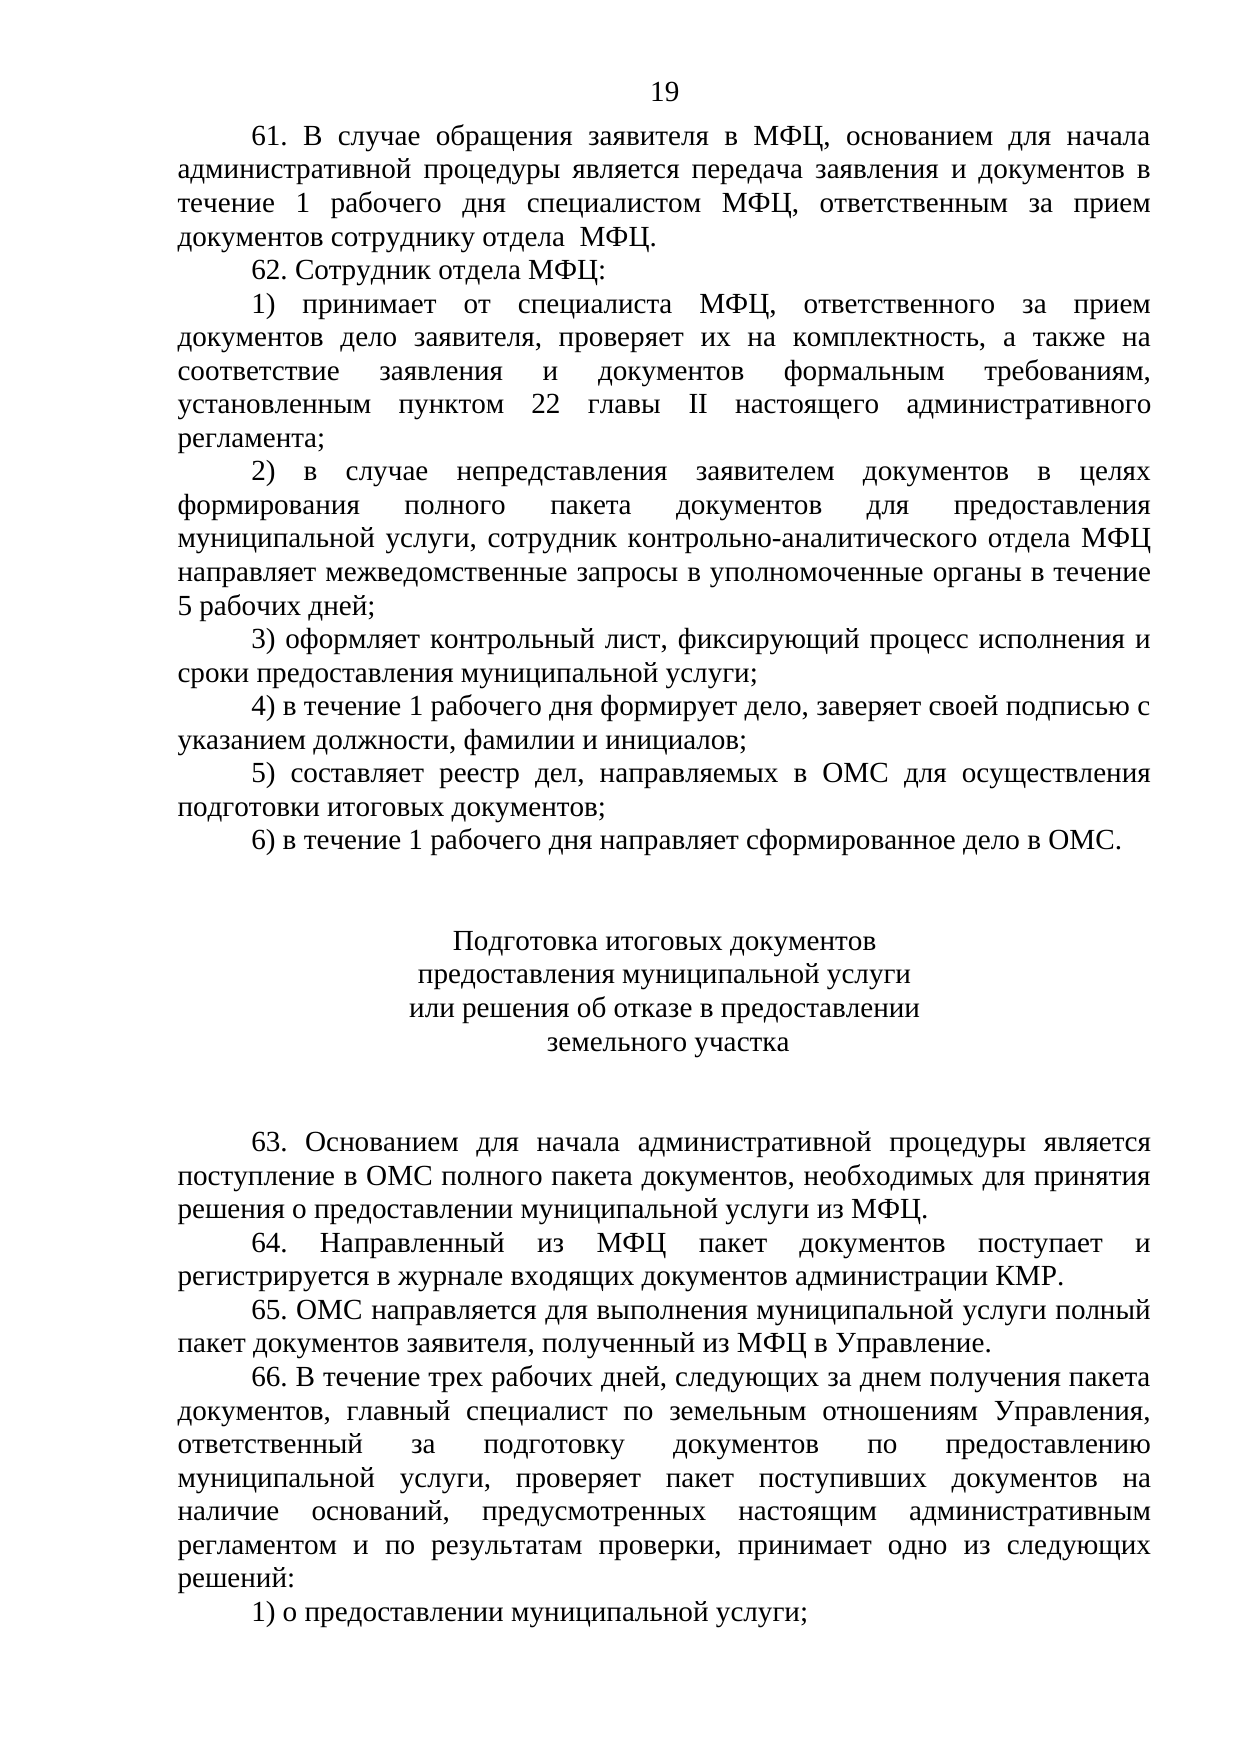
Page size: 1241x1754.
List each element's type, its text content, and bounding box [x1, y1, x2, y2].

text 1) о предоставлении муниципальной услуги; [177, 1594, 1152, 1627]
text 4) в течение 1 рабочего дня формирует дело, заверяет своей подписью с указанием должности, фамилии и инициалов; [177, 688, 1152, 755]
text 65. ОМС направляется для выполнения муниципальной услуги полный пакет документов заявителя, полученный из МФЦ в Управление. [177, 1292, 1152, 1359]
text предоставления муниципальной услуги [177, 957, 1152, 990]
text 61. В случае обращения заявителя в МФЦ, основанием для начала административной процедуры является передача заявления и документов в течение 1 рабочего дня специалистом МФЦ, ответственным за прием документов сотруднику отдела МФЦ. [177, 118, 1152, 252]
text 2) в случае непредставления заявителем документов в целях формирования полного пакета документов для предоставления муниципальной услуги, сотрудник контрольно-аналитического отдела МФЦ направляет межведомственные запросы в уполномоченные органы в течение 5 рабочих дней; [177, 453, 1152, 621]
text 66. В течение трех рабочих дней, следующих за днем получения пакета документов, главный специалист по земельным отношениям Управления, ответственный за подготовку документов по предоставлению муниципальной услуги, проверяет пакет поступивших документов на наличие оснований, предусмотренных настоящим административным регламентом и по результатам проверки, принимает одно из следующих решений: [177, 1359, 1152, 1594]
text или решения об отказе в предоставлении [177, 990, 1152, 1024]
text 5) составляет реестр дел, направляемых в ОМС для осуществления подготовки итоговых документов; [177, 755, 1152, 822]
text 64. Направленный из МФЦ пакет документов поступает и регистрируется в журнале входящих документов администрации КМР. [177, 1225, 1152, 1292]
text 63. Основанием для начала административной процедуры является поступление в ОМС полного пакета документов, необходимых для принятия решения о предоставлении муниципальной услуги из МФЦ. [177, 1124, 1152, 1225]
text 1) принимает от специалиста МФЦ, ответственного за прием документов дело заявителя, проверяет их на комплектность, а также на соответствие заявления и документов формальным требованиям, установленным пунктом 22 главы II настоящего административного регламента; [177, 286, 1152, 453]
text 62. Сотрудник отдела МФЦ: [177, 252, 1152, 286]
text Подготовка итоговых документов [177, 923, 1152, 957]
text земельного участка [177, 1024, 1152, 1057]
text 6) в течение 1 рабочего дня направляет сформированное дело в ОМС. [177, 822, 1152, 856]
text 3) оформляет контрольный лист, фиксирующий процесс исполнения и сроки предоставления муниципальной услуги; [177, 621, 1152, 688]
